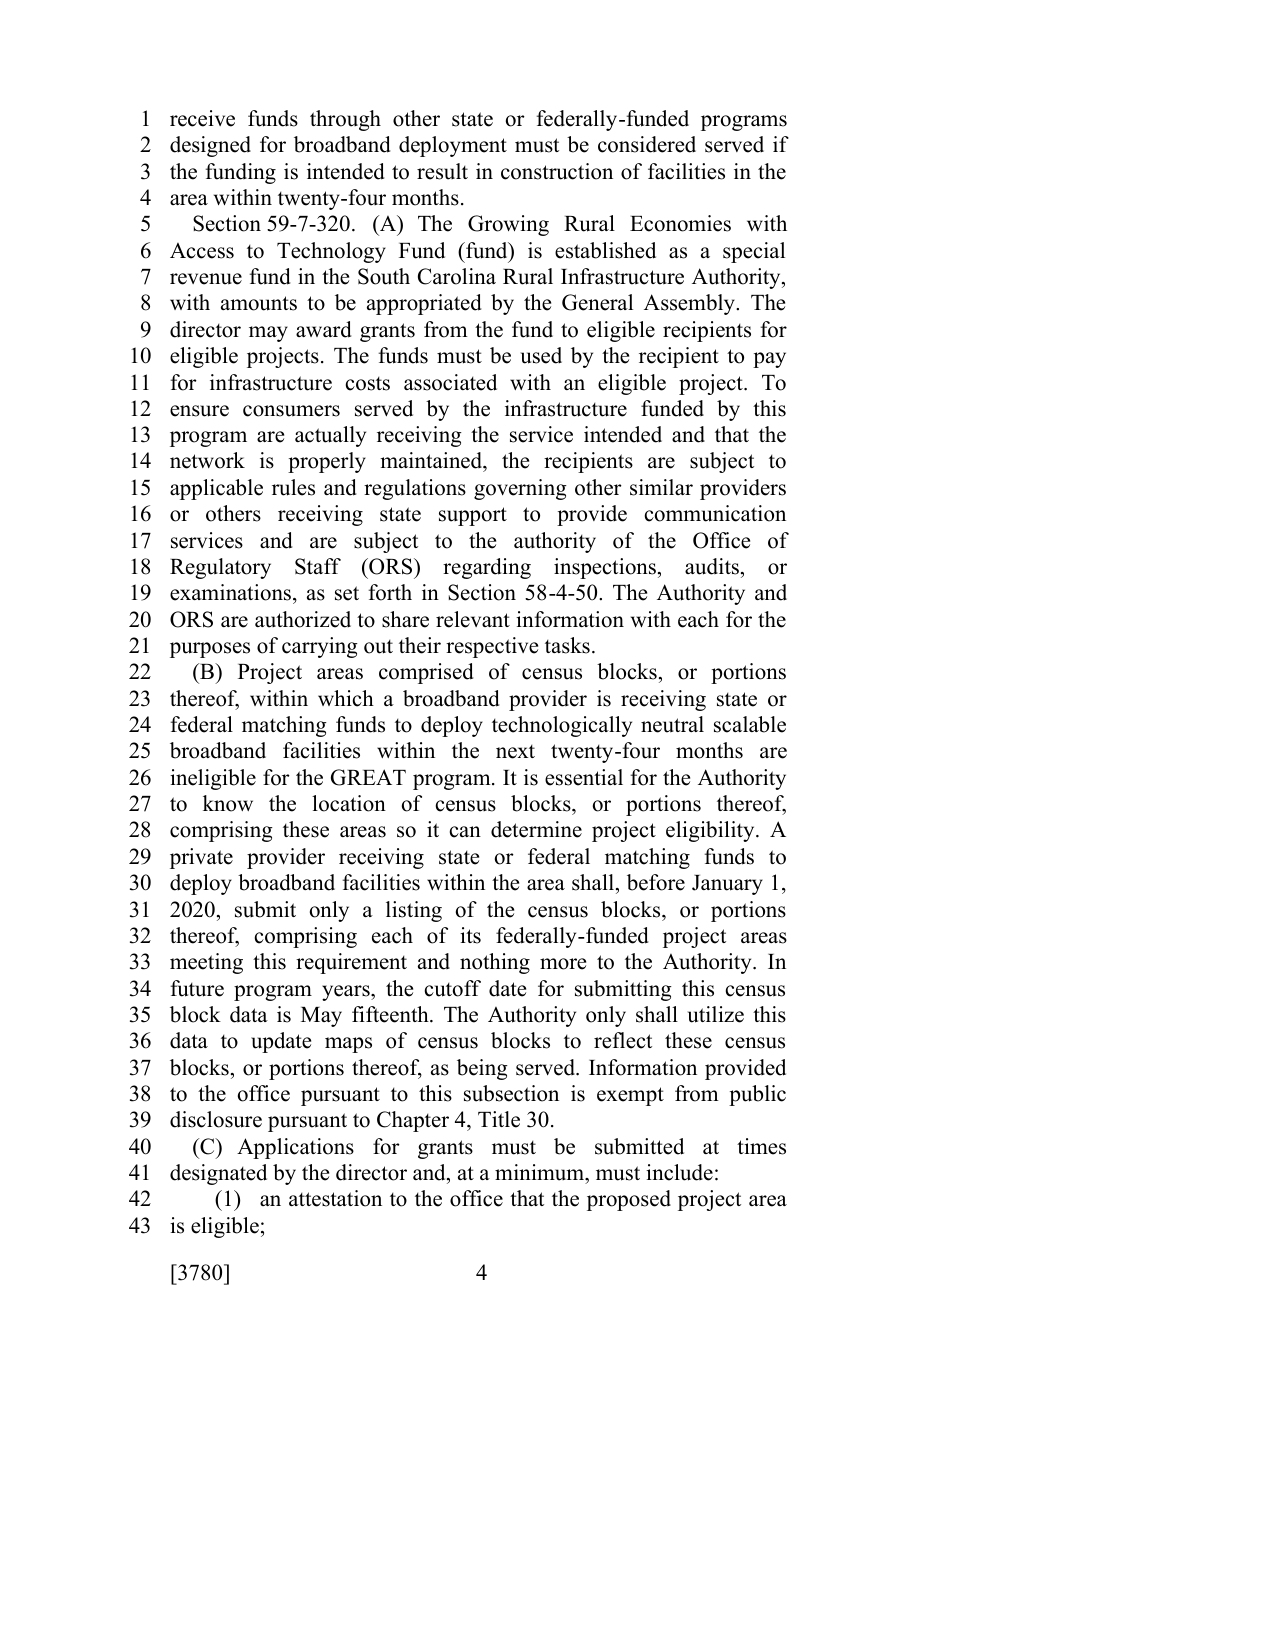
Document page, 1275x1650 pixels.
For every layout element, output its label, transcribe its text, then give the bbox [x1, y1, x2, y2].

text (C) Applications for grants must be submitted at times designated by the director and, at a minimum, must include: [169, 1133, 787, 1186]
text Section 59-7-320. (A) The Growing Rural Economies with Access to Technology Fund (fund) is established as a special revenue fund in the South Carolina Rural Infrastructure Authority, with amounts to be appropriated by the General Assembly. The director may award grants from the fund to eligible recipients for eligible projects. The funds must be used by the recipient to pay for infrastructure costs associated with an eligible project. To ensure consumers served by the infrastructure funded by this program are actually receiving the service intended and that the network is properly maintained, the recipients are subject to applicable rules and regulations governing other similar providers or others receiving state support to provide communication services and are subject to the authority of the Office of Regulatory Staff (ORS) regarding inspections, audits, or examinations, as set forth in Section 58-4-50. The Authority and ORS are authorized to share relevant information with each for the purposes of carrying out their respective tasks. [169, 210, 787, 658]
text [169, 105, 787, 210]
text (1) an attestation to the office that the proposed project area is eligible; [169, 1186, 787, 1238]
text (B) Project areas comprised of census blocks, or portions thereof, within which a broadband provider is receiving state or federal matching funds to deploy technologically neutral scalable broadband facilities within the next twenty-four months are ineligible for the GREAT program. It is essential for the Authority to know the location of census blocks, or portions thereof, comprising these areas so it can determine project eligibility. A private provider receiving state or federal matching funds to deploy broadband facilities within the area shall, before January 1, 2020, submit only a listing of the census blocks, or portions thereof, comprising each of its federally-funded project areas meeting this requirement and nothing more to the Authority. In future program years, the cutoff date for submitting this census block data is May fifteenth. The Authority only shall utilize this data to update maps of census blocks to reflect these census blocks, or portions thereof, as being served. Information provided to the office pursuant to this subsection is exempt from public disclosure pursuant to Chapter 4, Title 30. [169, 658, 787, 1133]
